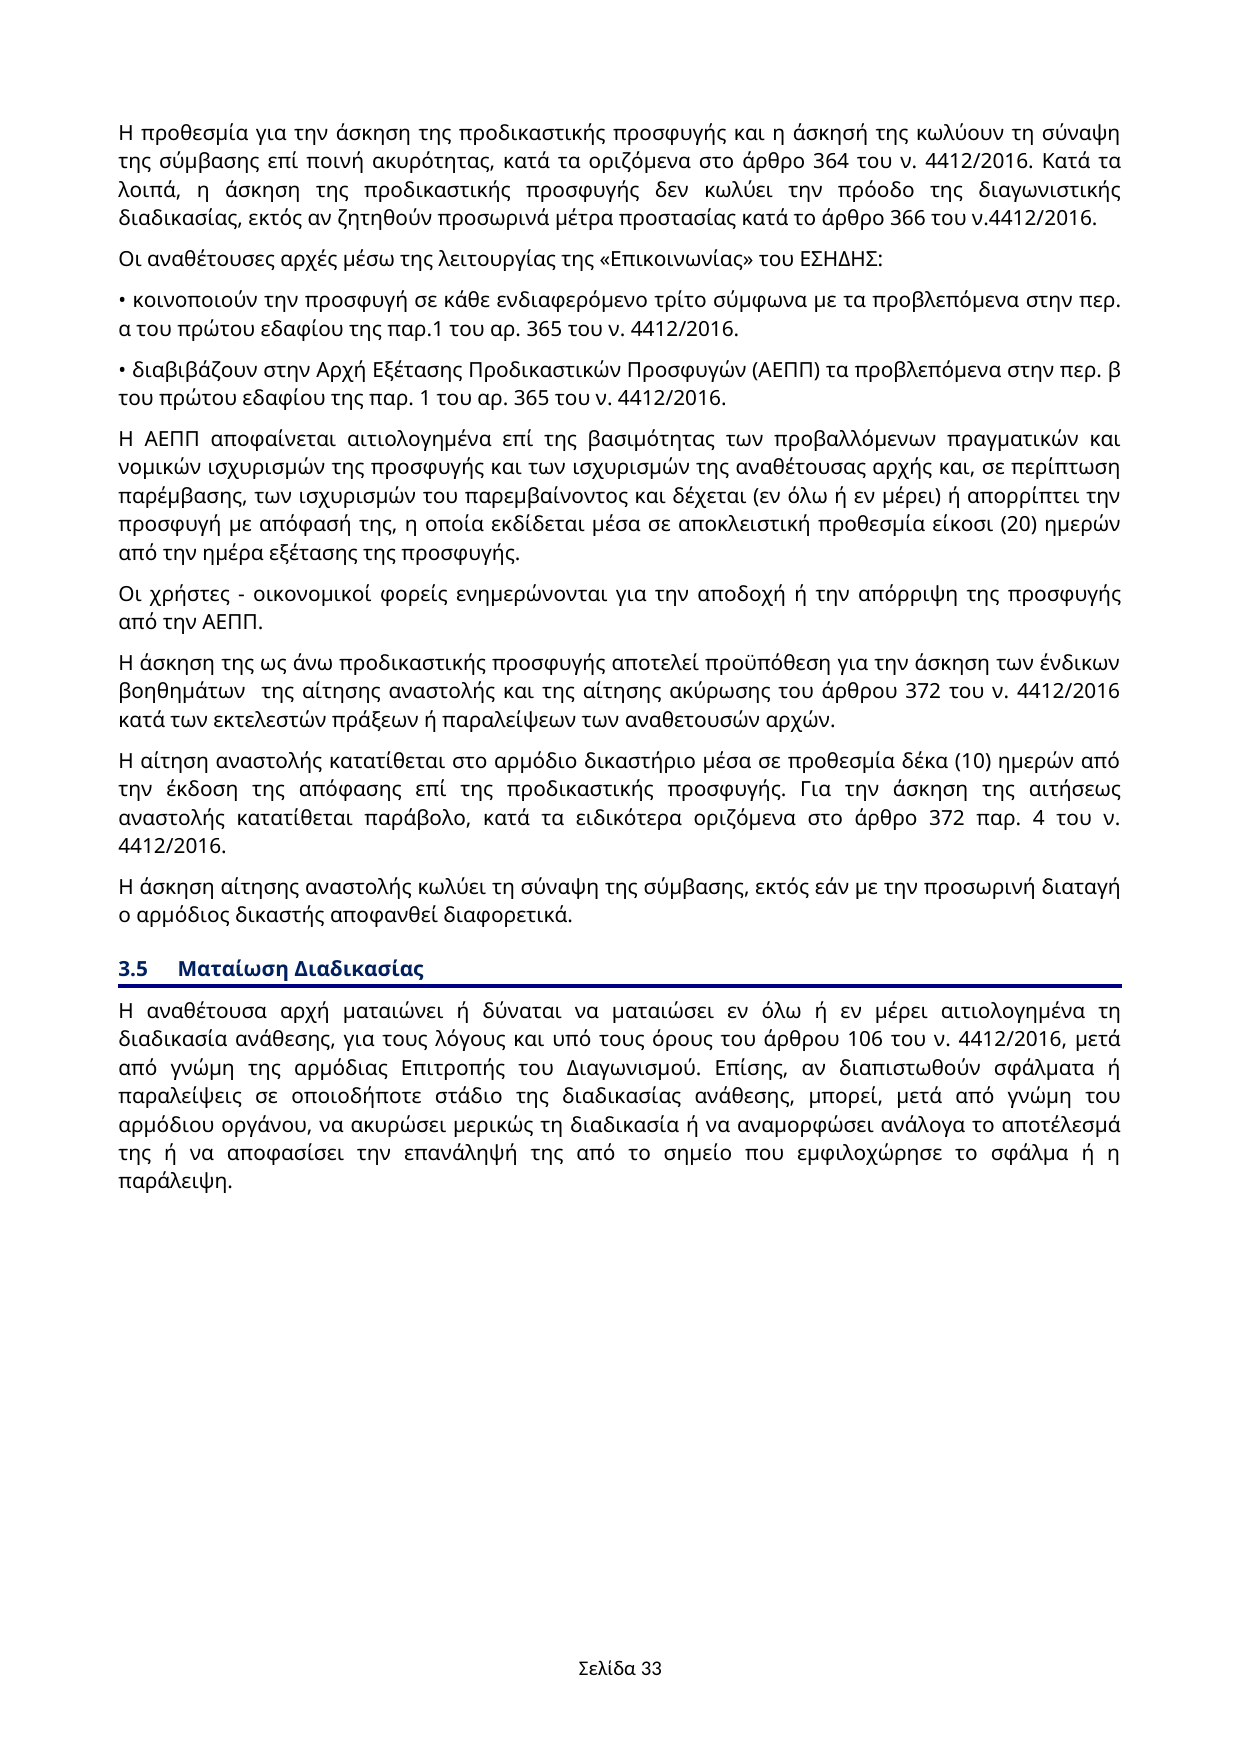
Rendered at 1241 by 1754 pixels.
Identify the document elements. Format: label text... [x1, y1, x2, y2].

text Η άσκηση αίτησης αναστολής κωλύει τη σύναψη της σύμβασης, εκτός εάν με την προσωρινή διαταγή ο αρμόδιος δικαστής αποφανθεί διαφορετικά. [118, 872, 1122, 929]
text Η ΑΕΠΠ αποφαίνεται αιτιολογημένα επί της βασιμότητας των προβαλλόμενων πραγματικών και νομικών ισχυρισμών της προσφυγής και των ισχυρισμών της αναθέτουσας αρχής και, σε περίπτωση παρέμβασης, των ισχυρισμών του παρεμβαίνοντος και δέχεται (εν όλω ή εν μέρει) ή απορρίπτει την προσφυγή με απόφασή της, η οποία εκδίδεται μέσα σε αποκλειστική προθεσμία είκοσι (20) ημερών από την ημέρα εξέτασης της προσφυγής. [118, 424, 1122, 566]
text Οι χρήστες - οικονομικοί φορείς ενημερώνονται για την αποδοχή ή την απόρριψη της προσφυγής από την ΑΕΠΠ. [118, 579, 1122, 636]
text • διαβιβάζουν στην Αρχή Εξέτασης Προδικαστικών Προσφυγών (ΑΕΠΠ) τα προβλεπόμενα στην περ. β του πρώτου εδαφίου της παρ. 1 του αρ. 365 του ν. 4412/2016. [118, 355, 1122, 412]
text Η αίτηση αναστολής κατατίθεται στο αρμόδιο δικαστήριο μέσα σε προθεσμία δέκα (10) ημερών από την έκδοση της απόφασης επί της προδικαστικής προσφυγής. Για την άσκηση της αιτήσεως αναστολής κατατίθεται παράβολο, κατά τα ειδικότερα οριζόμενα στο άρθρο 372 παρ. 4 του ν. 4412/2016. [118, 746, 1122, 860]
text • κοινοποιούν την προσφυγή σε κάθε ενδιαφερόμενο τρίτο σύμφωνα με τα προβλεπόμενα στην περ. α του πρώτου εδαφίου της παρ.1 του αρ. 365 του ν. 4412/2016. [118, 285, 1122, 342]
text Η άσκηση της ως άνω προδικαστικής προσφυγής αποτελεί προϋπόθεση για την άσκηση των ένδικων βοηθημάτων της αίτησης αναστολής και της αίτησης ακύρωσης του άρθρου 372 του ν. 4412/2016 κατά των εκτελεστών πράξεων ή παραλείψεων των αναθετουσών αρχών. [118, 648, 1122, 733]
text Η αναθέτουσα αρχή ματαιώνει ή δύναται να ματαιώσει εν όλω ή εν μέρει αιτιολογημένα τη διαδικασία ανάθεσης, για τους λόγους και υπό τους όρους του άρθρου 106 του ν. 4412/2016, μετά από γνώμη της αρμόδιας Επιτροπής του Διαγωνισμού. Επίσης, αν διαπιστωθούν σφάλματα ή παραλείψεις σε οποιοδήποτε στάδιο της διαδικασίας ανάθεσης, μπορεί, μετά από γνώμη του αρμόδιου οργάνου, να ακυρώσει μερικώς τη διαδικασία ή να αναμορφώσει ανάλογα το αποτέλεσμά της ή να αποφασίσει την επανάληψή της από το σημείο που εμφιλοχώρησε το σφάλμα ή η παράλειψη. [118, 996, 1122, 1195]
text Οι αναθέτουσες αρχές μέσω της λειτουργίας της «Επικοινωνίας» του ΕΣΗΔΗΣ: [118, 244, 1122, 273]
subtitle 3.5 Ματαίωση Διαδικασίας [118, 954, 1122, 984]
text Η προθεσμία για την άσκηση της προδικαστικής προσφυγής και η άσκησή της κωλύουν τη σύναψη της σύμβασης επί ποινή ακυρότητας, κατά τα οριζόμενα στο άρθρο 364 του ν. 4412/2016. Κατά τα λοιπά, η άσκηση της προδικαστικής προσφυγής δεν κωλύει την πρόοδο της διαγωνιστικής διαδικασίας, εκτός αν ζητηθούν προσωρινά μέτρα προστασίας κατά το άρθρο 366 του ν.4412/2016. [118, 118, 1122, 232]
